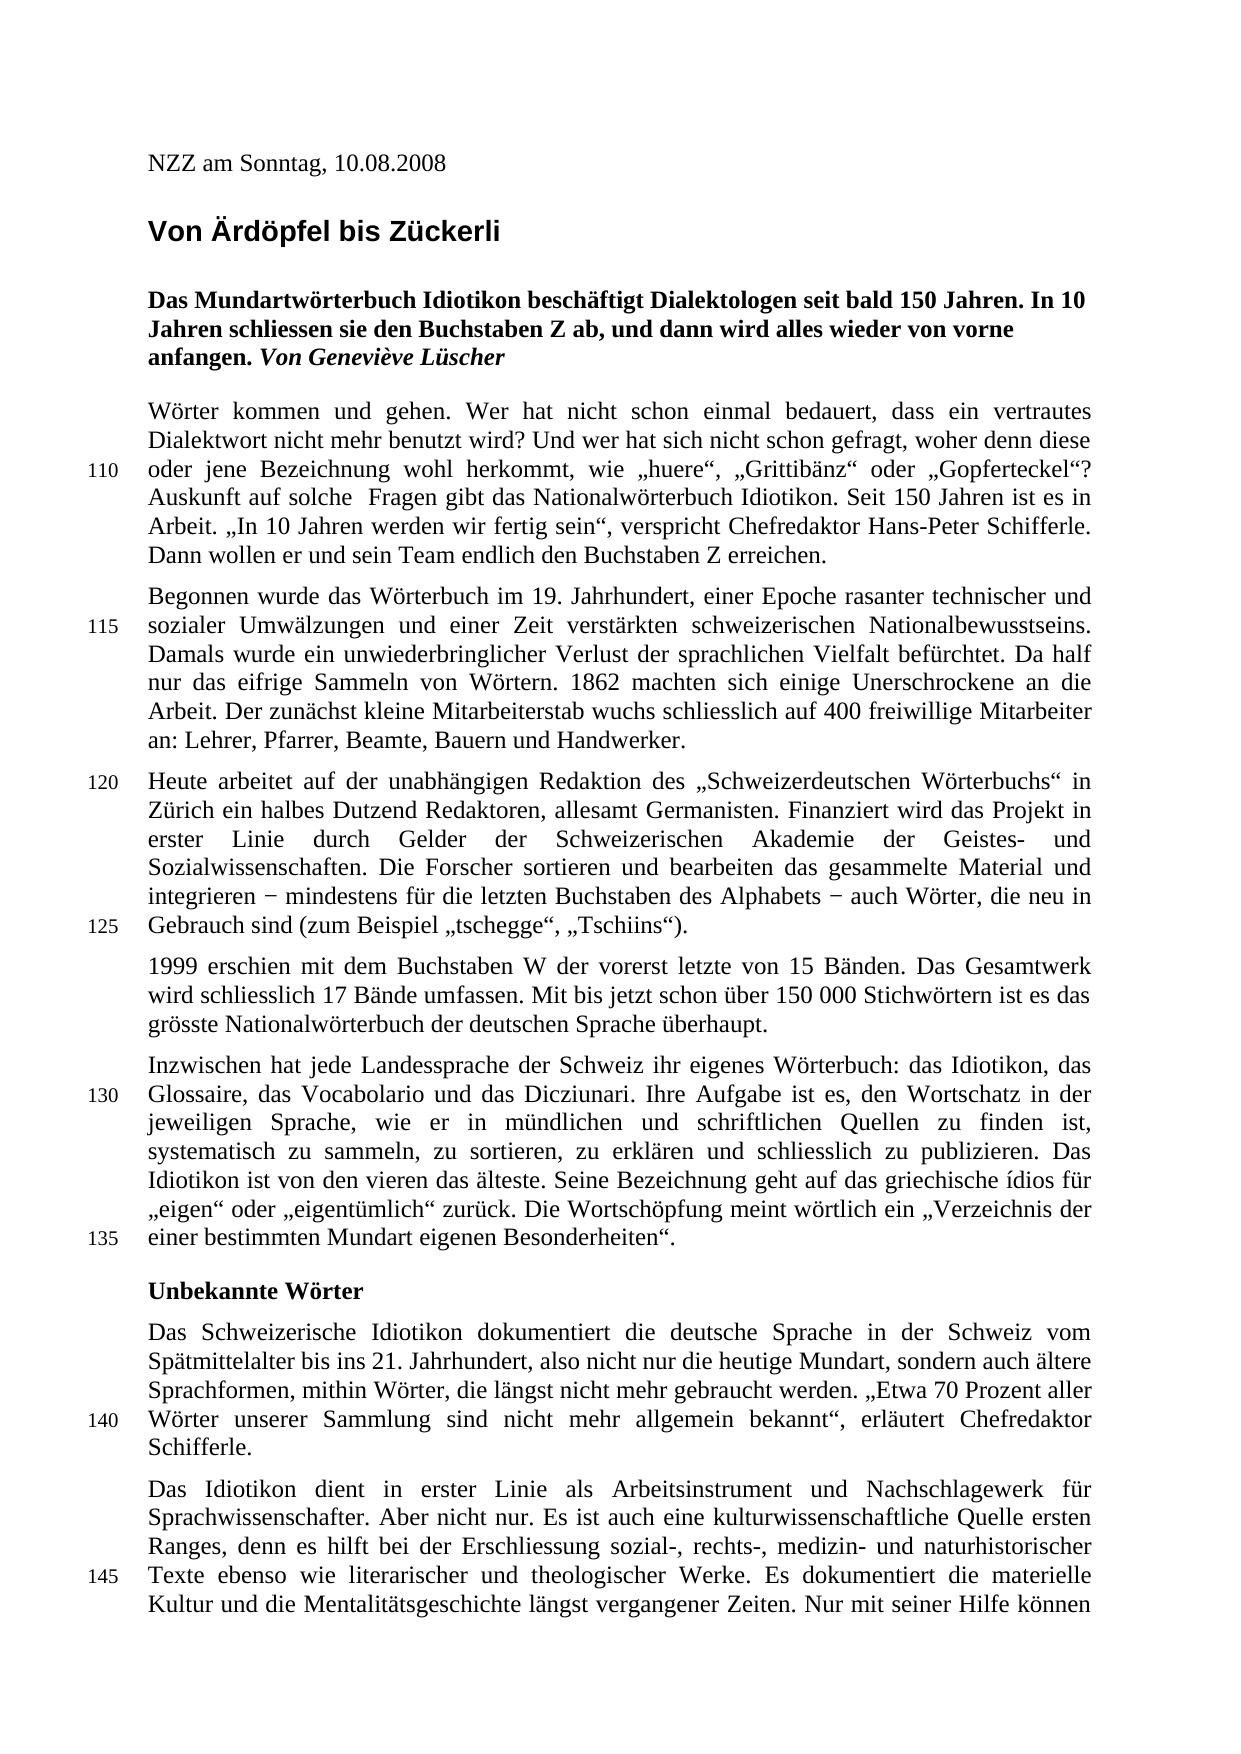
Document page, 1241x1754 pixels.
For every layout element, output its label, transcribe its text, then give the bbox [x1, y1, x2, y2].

text Begonnen wurde das Wörterbuch im 19. Jahrhundert, einer Epoche rasanter technischer und sozialer Umwälzungen und einer Zeit verstärkten schweizerischen Nationalbewusstseins. Damals wurde ein unwiederbringlicher Verlust der sprachlichen Vielfalt befürchtet. Da half nur das eifrige Sammeln von Wörtern. 1862 machten sich einige Unerschrockene an die Arbeit. Der zunächst kleine Mitarbeiterstab wuchs schliesslich auf 400 freiwillige Mitarbeiter an: Lehrer, Pfarrer, Beamte, Bauern und Handwerker. [148, 581, 1092, 754]
text Heute arbeitet auf der unabhängigen Redaktion des „Schweizerdeutschen Wörterbuchs“ in Zürich ein halbes Dutzend Redaktoren, allesamt Germanisten. Finanziert wird das Projekt in erster Linie durch Gelder der Schweizerischen Akademie der Geistes- und Sozialwissenschaften. Die Forscher sortieren und bearbeiten das gesammelte Material und integrieren − mindestens für die letzten Buchstaben des Alphabets − auch Wörter, die neu in Gebrauch sind (zum Beispiel „tschegge“, „Tschiins“). [148, 766, 1092, 939]
text 1999 erschien mit dem Buchstaben W der vorerst letzte von 15 Bänden. Das Gesamtwerk wird schliesslich 17 Bände umfassen. Mit bis jetzt schon über 150 000 Stichwörtern ist es das grösste Nationalwörterbuch der deutschen Sprache überhaupt. [148, 951, 1092, 1037]
text NZZ am Sonntag, 10.08.2008 [148, 148, 1092, 176]
text Das Mundartwörterbuch Idiotikon beschäftigt Dialektologen seit bald 150 Jahren. In 10 Jahren schliessen sie den Buchstaben Z ab, und dann wird alles wieder von vorne anfangen. Von Geneviève Lüscher [148, 285, 1092, 371]
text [148, 1474, 1092, 1617]
text Unbekannte Wörter [148, 1276, 1092, 1305]
text Von Ärdöpfel bis Zückerli [148, 214, 1092, 247]
text Das Schweizerische Idiotikon dokumentiert die deutsche Sprache in der Schweiz vom Spätmittelalter bis ins 21. Jahrhundert, also nicht nur die heutige Mundart, sondern auch ältere Sprachformen, mithin Wörter, die längst nicht mehr gebraucht werden. „Etwa 70 Prozent aller Wörter unserer Sammlung sind nicht mehr allgemein bekannt“, erläutert Chefredaktor Schifferle. [148, 1317, 1092, 1461]
text Inzwischen hat jede Landessprache der Schweiz ihr eigenes Wörterbuch: das Idiotikon, das Glossaire, das Vocabolario und das Dicziunari. Ihre Aufgabe ist es, den Wortschatz in der jeweiligen Sprache, wie er in mündlichen und schriftlichen Quellen zu finden ist, systematisch zu sammeln, zu sortieren, zu erklären und schliesslich zu publizieren. Das Idiotikon ist von den vieren das älteste. Seine Bezeichnung geht auf das griechische ídios für „eigen“ oder „eigentümlich“ zurück. Die Wortschöpfung meint wörtlich ein „Verzeichnis der einer bestimmten Mundart eigenen Besonderheiten“. [148, 1050, 1092, 1251]
text Wörter kommen und gehen. Wer hat nicht schon einmal bedauert, dass ein vertrautes Dialektwort nicht mehr benutzt wird? Und wer hat sich nicht schon gefragt, woher denn diese oder jene Bezeichnung wohl herkommt, wie „huere“, „Grittibänz“ oder „Gopferteckel“? Auskunft auf solche Fragen gibt das Nationalwörterbuch Idiotikon. Seit 150 Jahren ist es in Arbeit. „In 10 Jahren werden wir fertig sein“, verspricht Chefredaktor Hans-Peter Schifferle. Dann wollen er und sein Team endlich den Buchstaben Z erreichen. [148, 396, 1092, 569]
